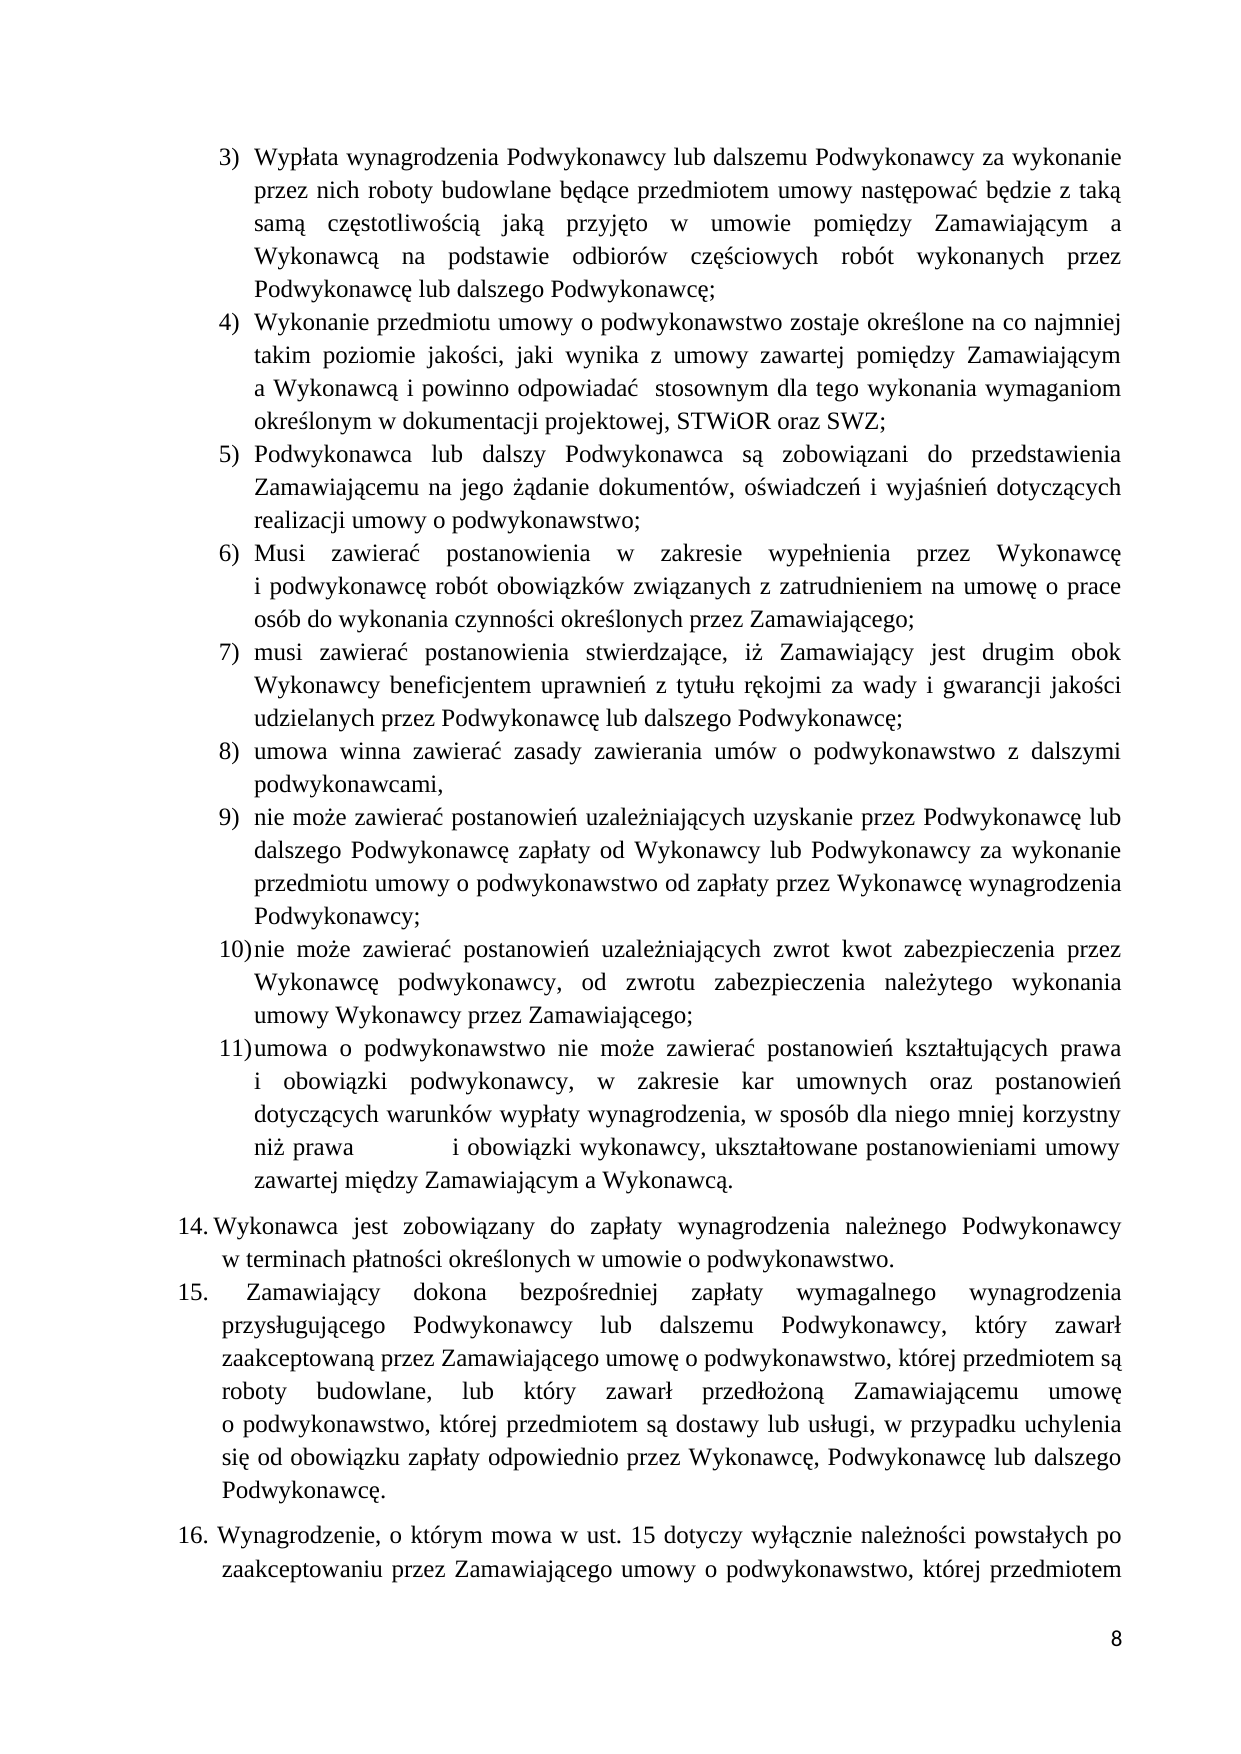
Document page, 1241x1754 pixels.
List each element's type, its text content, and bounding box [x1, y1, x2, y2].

list umowa o podwykonawstwo nie może zawierać postanowień kształtujących prawa i obowiązki podwykonawcy, w zakresie kar umownych oraz postanowień dotyczących warunków wypłaty wynagrodzenia, w sposób dla niego mniej korzystny niż prawa i obowiązki wykonawcy, ukształtowane postanowieniami umowy zawartej między Zamawiającym a Wykonawcą. [218, 1033, 1122, 1194]
list musi zawierać postanowienia stwierdzające, iż Zamawiający jest drugim obok Wykonawcy beneficjentem uprawnień z tytułu rękojmi za wady i gwarancji jakości udzielanych przez Podwykonawcę lub dalszego Podwykonawcę; [218, 637, 1122, 732]
list nie może zawierać postanowień uzależniających uzyskanie przez Podwykonawcę lub dalszego Podwykonawcę zapłaty od Wykonawcy lub Podwykonawcy za wykonanie przedmiotu umowy o podwykonawstwo od zapłaty przez Wykonawcę wynagrodzenia Podwykonawcy; [218, 802, 1122, 930]
list umowa winna zawierać zasady zawierania umów o podwykonawstwo z dalszymi podwykonawcami, [218, 736, 1122, 798]
list Wykonawca jest zobowiązany do zapłaty wynagrodzenia należnego Podwykonawcy w terminach płatności określonych w umowie o podwykonawstwo. [177, 1211, 1122, 1273]
list Wykonanie przedmiotu umowy o podwykonawstwo zostaje określone na co najmniej takim poziomie jakości, jaki wynika z umowy zawartej pomiędzy Zamawiającym a Wykonawcą i powinno odpowiadać stosownym dla tego wykonania wymaganiom określonym w dokumentacji projektowej, STWiOR oraz SWZ; [218, 307, 1122, 435]
list Musi zawierać postanowienia w zakresie wypełnienia przez Wykonawcę i podwykonawcę robót obowiązków związanych z zatrudnieniem na umowę o prace osób do wykonania czynności określonych przez Zamawiającego; [218, 538, 1122, 633]
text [177, 1521, 1122, 1582]
list Podwykonawca lub dalszy Podwykonawca są zobowiązani do przedstawienia Zamawiającemu na jego żądanie dokumentów, oświadczeń i wyjaśnień dotyczących realizacji umowy o podwykonawstwo; [218, 439, 1122, 534]
list Zamawiający dokona bezpośredniej zapłaty wymagalnego wynagrodzenia przysługującego Podwykonawcy lub dalszemu Podwykonawcy, który zawarł zaakceptowaną przez Zamawiającego umowę o podwykonawstwo, której przedmiotem są roboty budowlane, lub który zawarł przedłożoną Zamawiającemu umowę o podwykonawstwo, której przedmiotem są dostawy lub usługi, w przypadku uchylenia się od obowiązku zapłaty odpowiednio przez Wykonawcę, Podwykonawcę lub dalszego Podwykonawcę. [177, 1277, 1122, 1504]
list Wypłata wynagrodzenia Podwykonawcy lub dalszemu Podwykonawcy za wykonanie przez nich roboty budowlane będące przedmiotem umowy następować będzie z taką samą częstotliwością jaką przyjęto w umowie pomiędzy Zamawiającym a Wykonawcą na podstawie odbiorów częściowych robót wykonanych przez Podwykonawcę lub dalszego Podwykonawcę; [218, 142, 1122, 303]
list nie może zawierać postanowień uzależniających zwrot kwot zabezpieczenia przez Wykonawcę podwykonawcy, od zwrotu zabezpieczenia należytego wykonania umowy Wykonawcy przez Zamawiającego; [218, 934, 1122, 1029]
